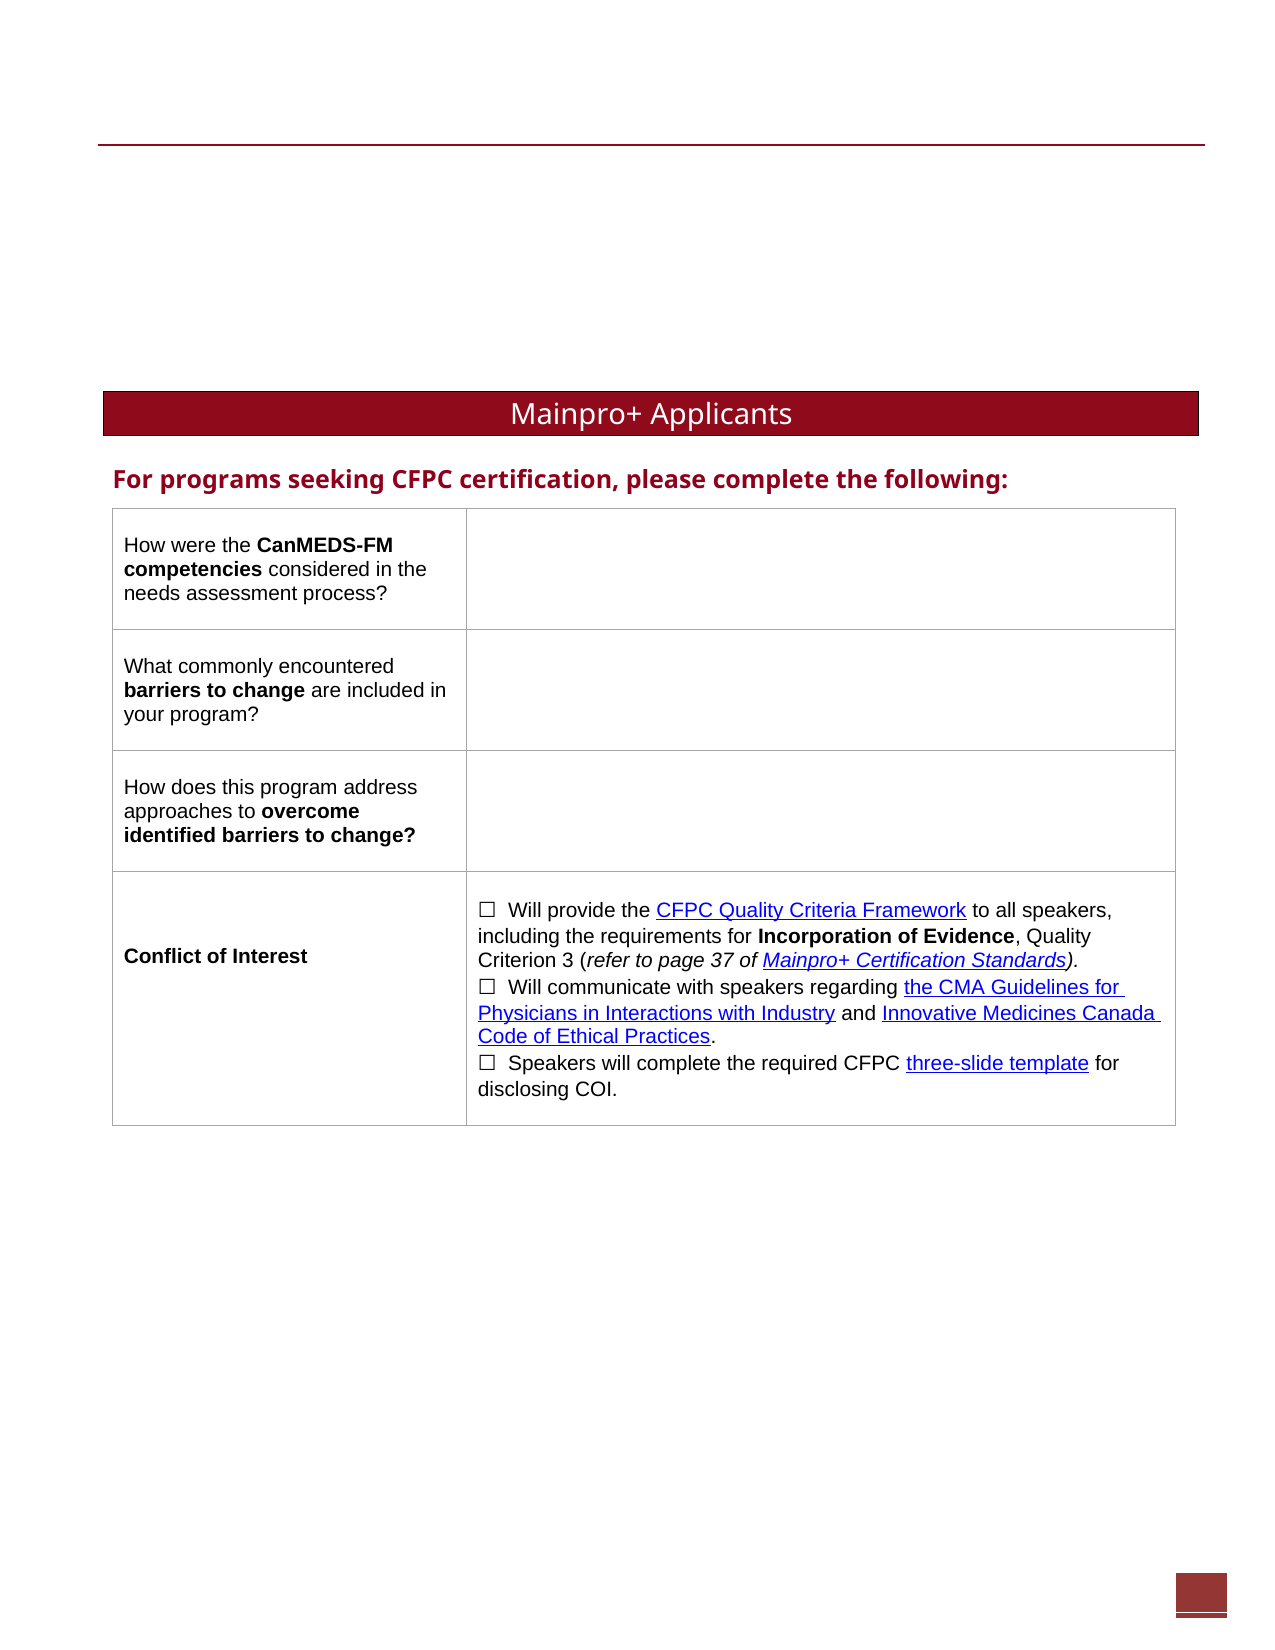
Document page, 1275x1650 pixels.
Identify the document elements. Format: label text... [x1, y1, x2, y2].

subtitle For programs seeking CFPC certification, please complete the following: [112, 461, 1167, 496]
table_cell How does this program address approaches to overcome identified barriers to change? [113, 751, 466, 871]
table_cell Conflict of Interest [113, 872, 466, 1124]
table_cell Will provide the CFPC Quality Criteria Framework to all speakers, including the requirements for Incorporation of Evidence, Quality Criterion 3 (refer to page 37 of Mainpro+ Certification Standards). Will communicate with speakers regarding the CMA Guidelines for Physicians in Interactions with Industry and Innovative Medicines Canada Code of Ethical Practices. Speakers will complete the required CFPC three-slide template for disclosing COI. [467, 872, 1175, 1124]
table_header How were the CanMEDS-FM competencies considered in the needs assessment process? [113, 509, 466, 629]
table_cell [467, 630, 1175, 750]
table_header [467, 509, 1175, 629]
table_cell [467, 751, 1175, 871]
table_cell What commonly encountered barriers to change are included in your program? [113, 630, 466, 750]
subtitle Mainpro+ Applicants [104, 392, 1198, 435]
